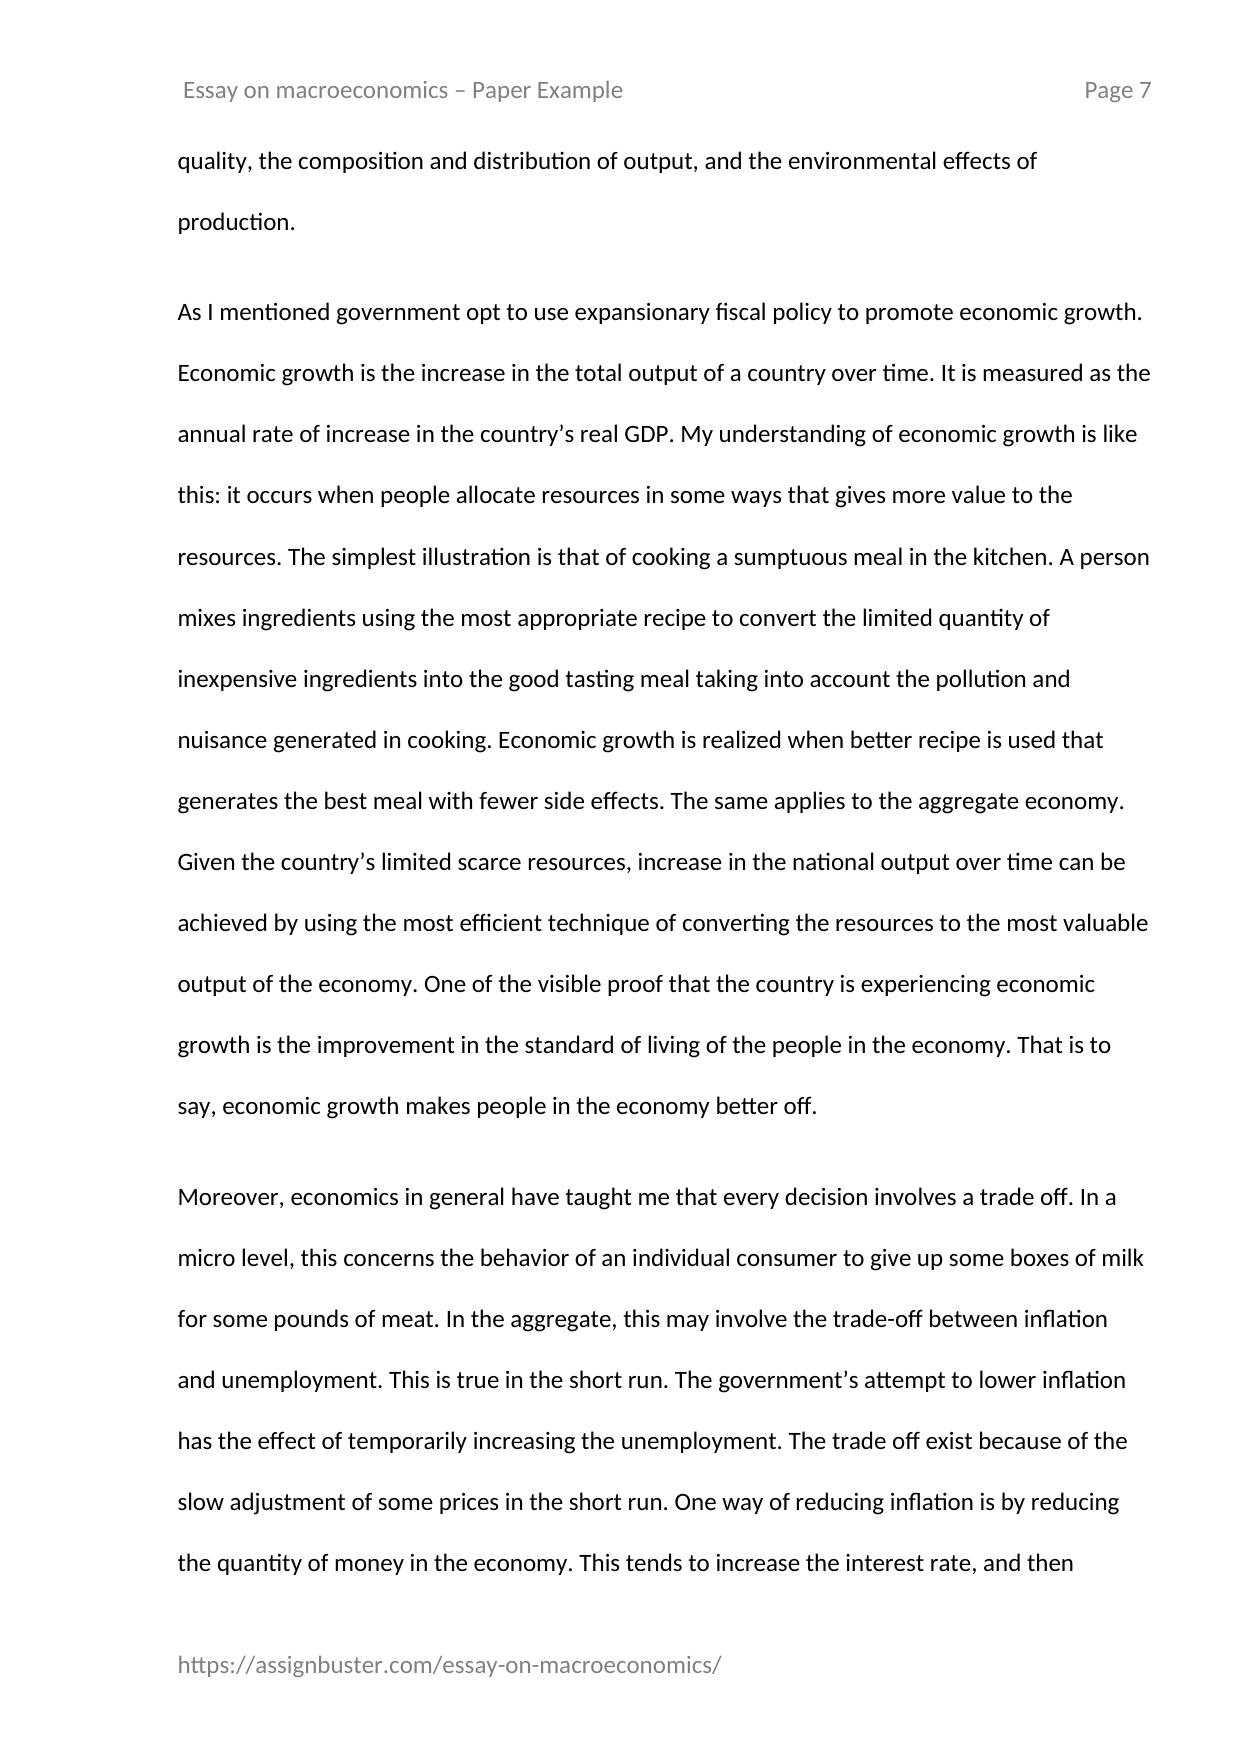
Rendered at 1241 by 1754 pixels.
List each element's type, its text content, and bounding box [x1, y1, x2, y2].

text As I mentioned government opt to use expansionary fiscal policy to promote economic growth. Economic growth is the increase in the total output of a country over time. It is measured as the annual rate of increase in the country’s real GDP. My understanding of economic growth is like this: it occurs when people allocate resources in some ways that gives more value to the resources. The simplest illustration is that of cooking a sumptuous meal in the kitchen. A person mixes ingredients using the most appropriate recipe to convert the limited quantity of inexpensive ingredients into the good tasting meal taking into account the pollution and nuisance generated in cooking. Economic growth is realized when better recipe is used that generates the best meal with fewer side effects. The same applies to the aggregate economy. Given the country’s limited scarce resources, increase in the national output over time can be achieved by using the most efficient technique of converting the resources to the most valuable output of the economy. One of the visible proof that the country is experiencing economic growth is the improvement in the standard of living of the people in the economy. That is to say, economic growth makes people in the economy better off. [177, 297, 1152, 1121]
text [177, 145, 1152, 237]
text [177, 1181, 1152, 1577]
